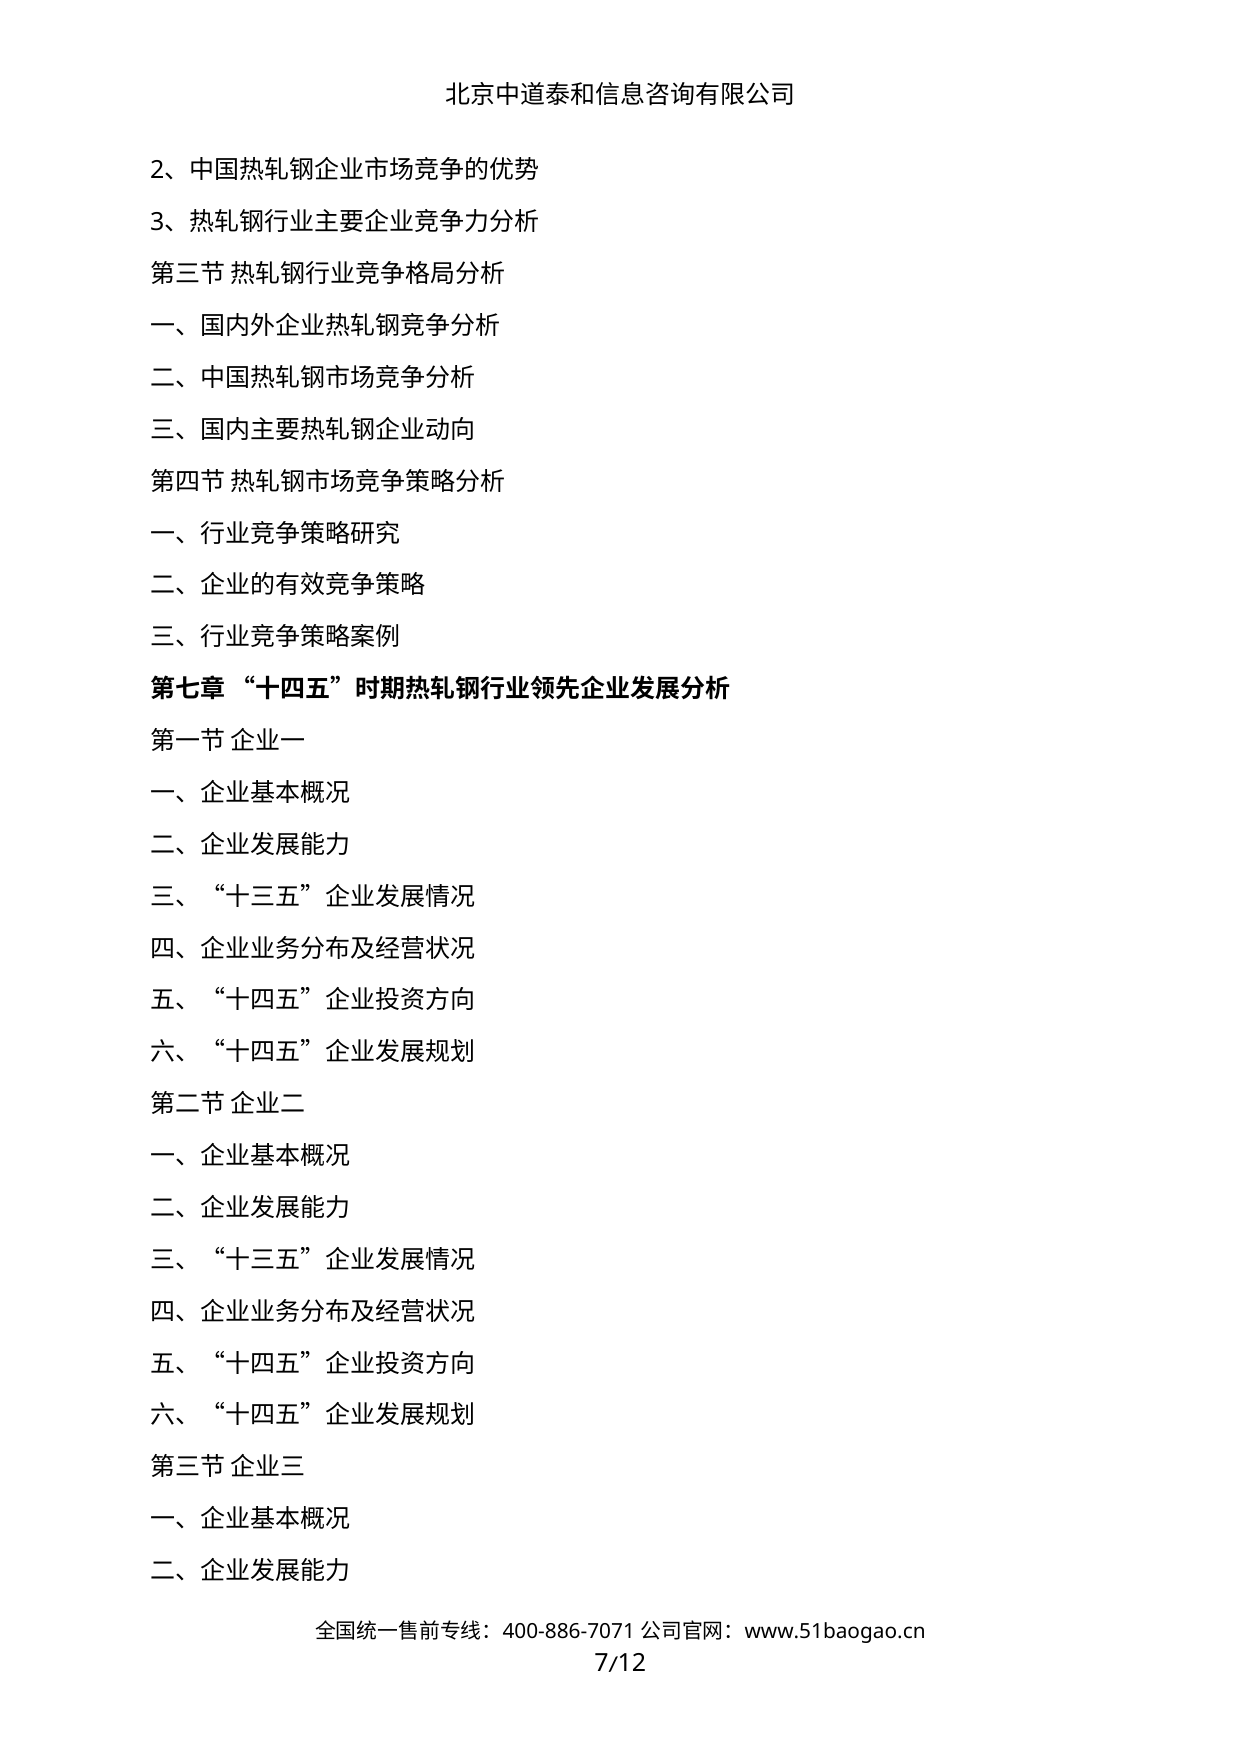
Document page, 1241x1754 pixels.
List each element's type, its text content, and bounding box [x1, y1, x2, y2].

text 三、“十三五”企业发展情况 [150, 1239, 1090, 1276]
text 六、“十四五”企业发展规划 [150, 1032, 1090, 1068]
text 一、企业基本概况 [150, 772, 1090, 809]
text 第七章 “十四五”时期热轧钢行业领先企业发展分析 [150, 669, 1090, 705]
text 第四节 热轧钢市场竞争策略分析 [150, 461, 1090, 497]
text 第一节 企业一 [150, 721, 1090, 757]
text 三、国内主要热轧钢企业动向 [150, 409, 1090, 446]
text 四、企业业务分布及经营状况 [150, 1291, 1090, 1327]
text 五、“十四五”企业投资方向 [150, 1343, 1090, 1379]
text 2、中国热轧钢企业市场竞争的优势 [150, 150, 1090, 186]
text 六、“十四五”企业发展规划 [150, 1395, 1090, 1431]
text 一、企业基本概况 [150, 1499, 1090, 1535]
text 二、企业发展能力 [150, 824, 1090, 861]
text 3、热轧钢行业主要企业竞争力分析 [150, 202, 1090, 238]
text 三、“十三五”企业发展情况 [150, 876, 1090, 912]
text 五、“十四五”企业投资方向 [150, 980, 1090, 1016]
text 三、行业竞争策略案例 [150, 617, 1090, 653]
text 第二节 企业二 [150, 1084, 1090, 1120]
text 一、企业基本概况 [150, 1136, 1090, 1172]
text 一、国内外企业热轧钢竞争分析 [150, 306, 1090, 342]
text 二、中国热轧钢市场竞争分析 [150, 357, 1090, 394]
text 第三节 企业三 [150, 1447, 1090, 1483]
text 二、企业的有效竞争策略 [150, 565, 1090, 601]
text 第三节 热轧钢行业竞争格局分析 [150, 254, 1090, 290]
text 二、企业发展能力 [150, 1551, 1090, 1587]
text 四、企业业务分布及经营状况 [150, 928, 1090, 964]
text 一、行业竞争策略研究 [150, 513, 1090, 549]
text 二、企业发展能力 [150, 1187, 1090, 1224]
